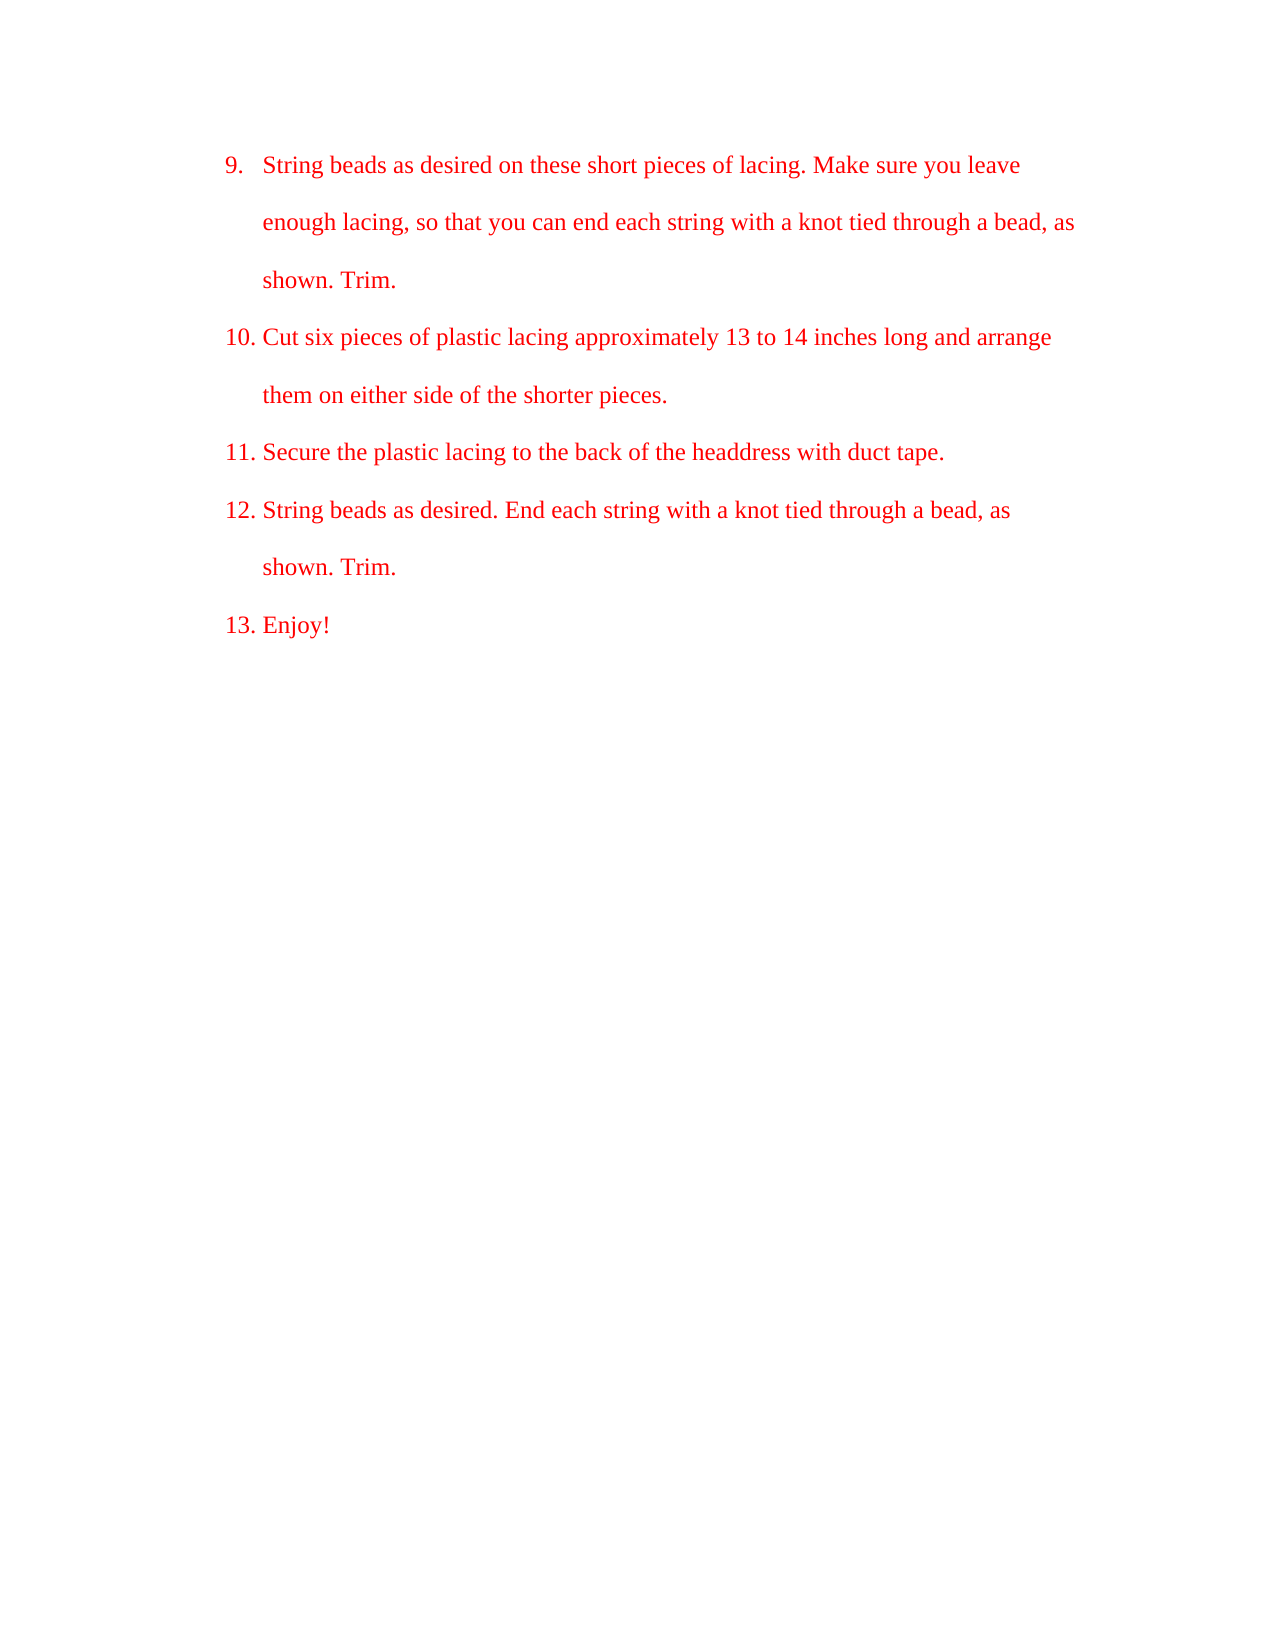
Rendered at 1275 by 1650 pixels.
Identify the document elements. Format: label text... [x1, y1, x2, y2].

list String beads as desired on these short pieces of lacing. Make sure you leave enough lacing, so that you can end each string with a knot tied through a bead, as shown. Trim. [225, 150, 1087, 294]
list Cut six pieces of plastic lacing approximately 13 to 14 inches long and arrange them on either side of the shorter pieces. [225, 322, 1087, 409]
list Enjoy! [225, 610, 1087, 639]
list String beads as desired. End each string with a knot tied through a bead, as shown. Trim. [225, 495, 1087, 581]
list Secure the plastic lacing to the back of the headdress with duct tape. [225, 437, 1087, 466]
